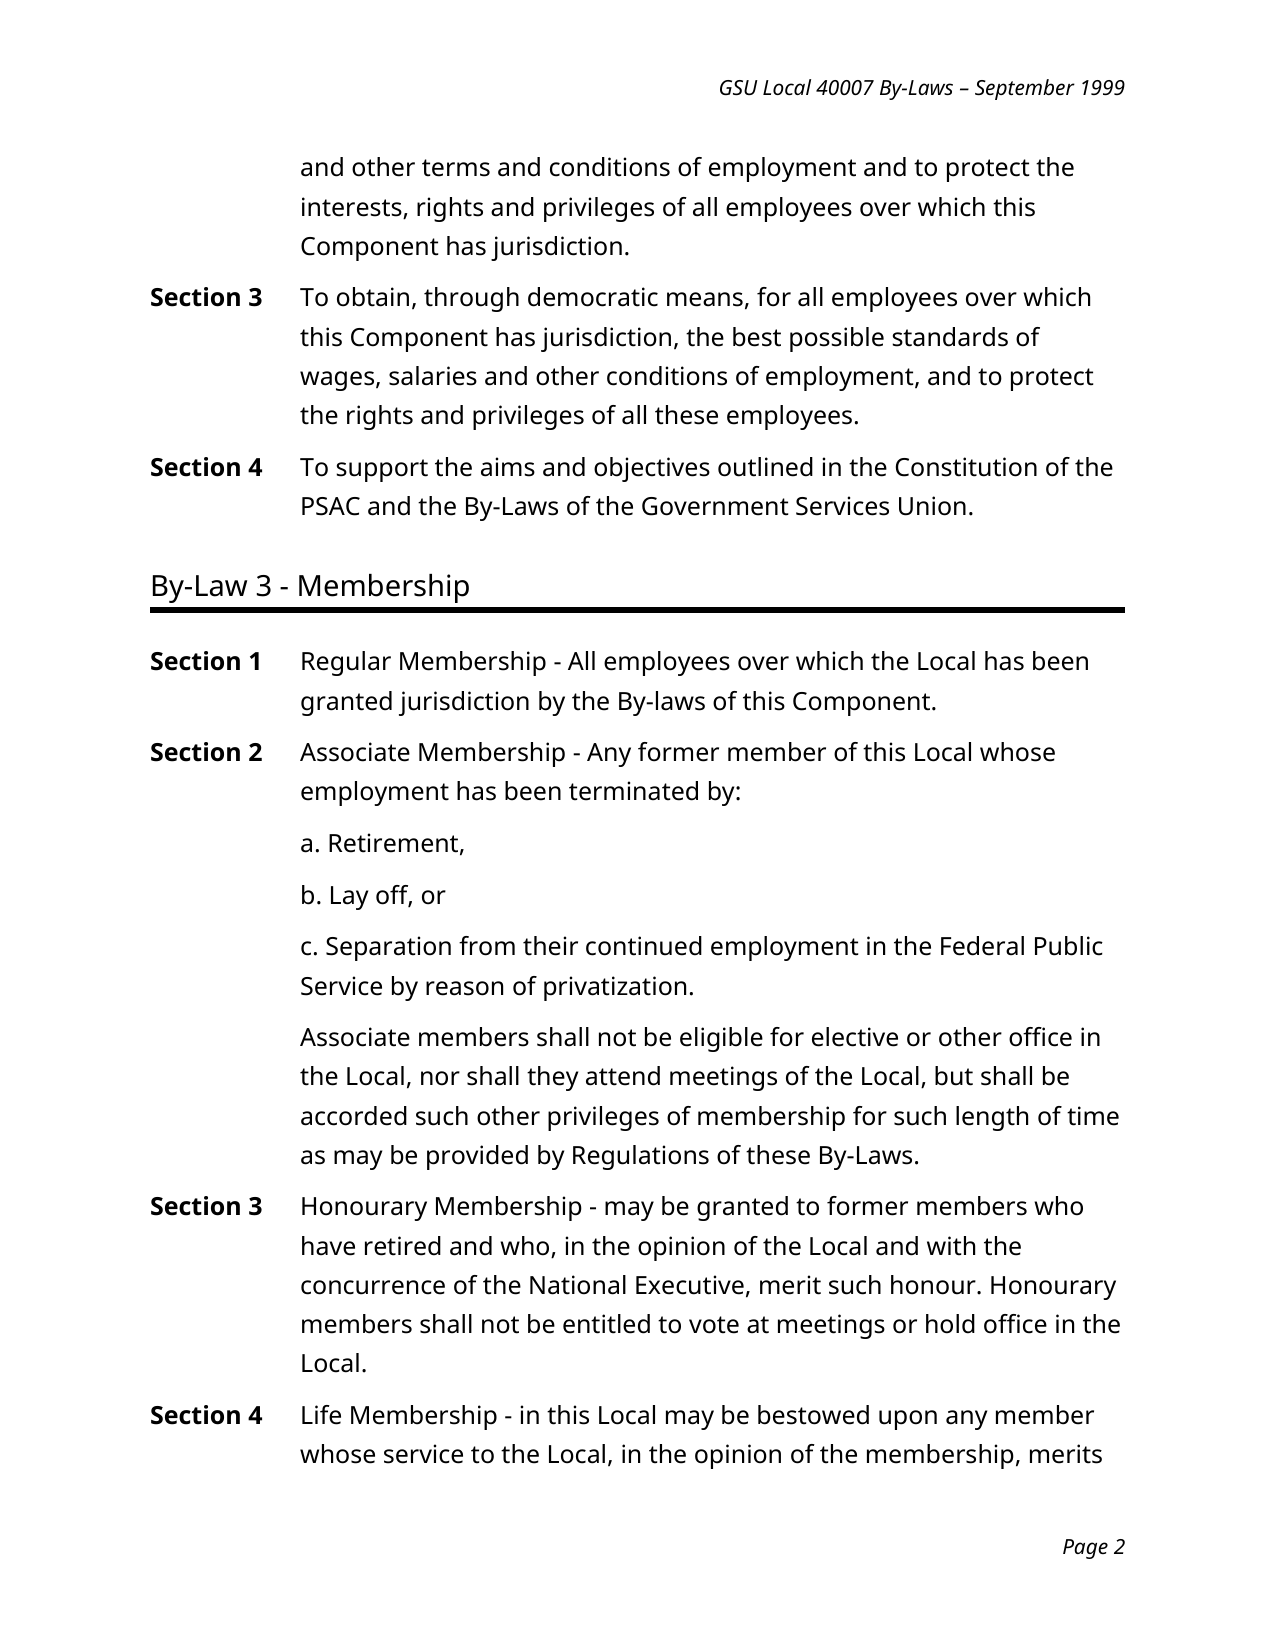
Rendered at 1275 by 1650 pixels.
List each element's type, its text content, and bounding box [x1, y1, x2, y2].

text b. Lay off, or [300, 877, 1125, 911]
text c. Separation from their continued employment in the Federal Public Service by reason of privatization. [300, 929, 1125, 1002]
text Section 1 Regular Membership - All employees over which the Local has been granted jurisdiction by the By-laws of this Component. [150, 644, 1125, 717]
text Section 3 Honourary Membership - may be granted to former members who have retired and who, in the opinion of the Local and with the concurrence of the National Executive, merit such honour. Honourary members shall not be entitled to vote at meetings or hold office in the Local. [150, 1189, 1125, 1380]
text Section 3 To obtain, through democratic means, for all employees over which this Component has jurisdiction, the best possible standards of wages, salaries and other conditions of employment, and to protect the rights and privileges of all these employees. [150, 280, 1125, 432]
text a. Retirement, [300, 826, 1125, 860]
text Associate members shall not be eligible for elective or other office in the Local, nor shall they attend meetings of the Local, but shall be accorded such other privileges of membership for such length of time as may be provided by Regulations of these By-Laws. [150, 1020, 1125, 1171]
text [150, 1397, 1125, 1471]
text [150, 150, 1125, 262]
text Section 4 To support the aims and objectives outlined in the Constitution of the PSAC and the By-Laws of the Government Services Union. [150, 449, 1125, 522]
subtitle By-Law 3 - Membership [150, 565, 1125, 607]
text Section 2 Associate Membership - Any former member of this Local whose employment has been terminated by: [150, 735, 1125, 808]
